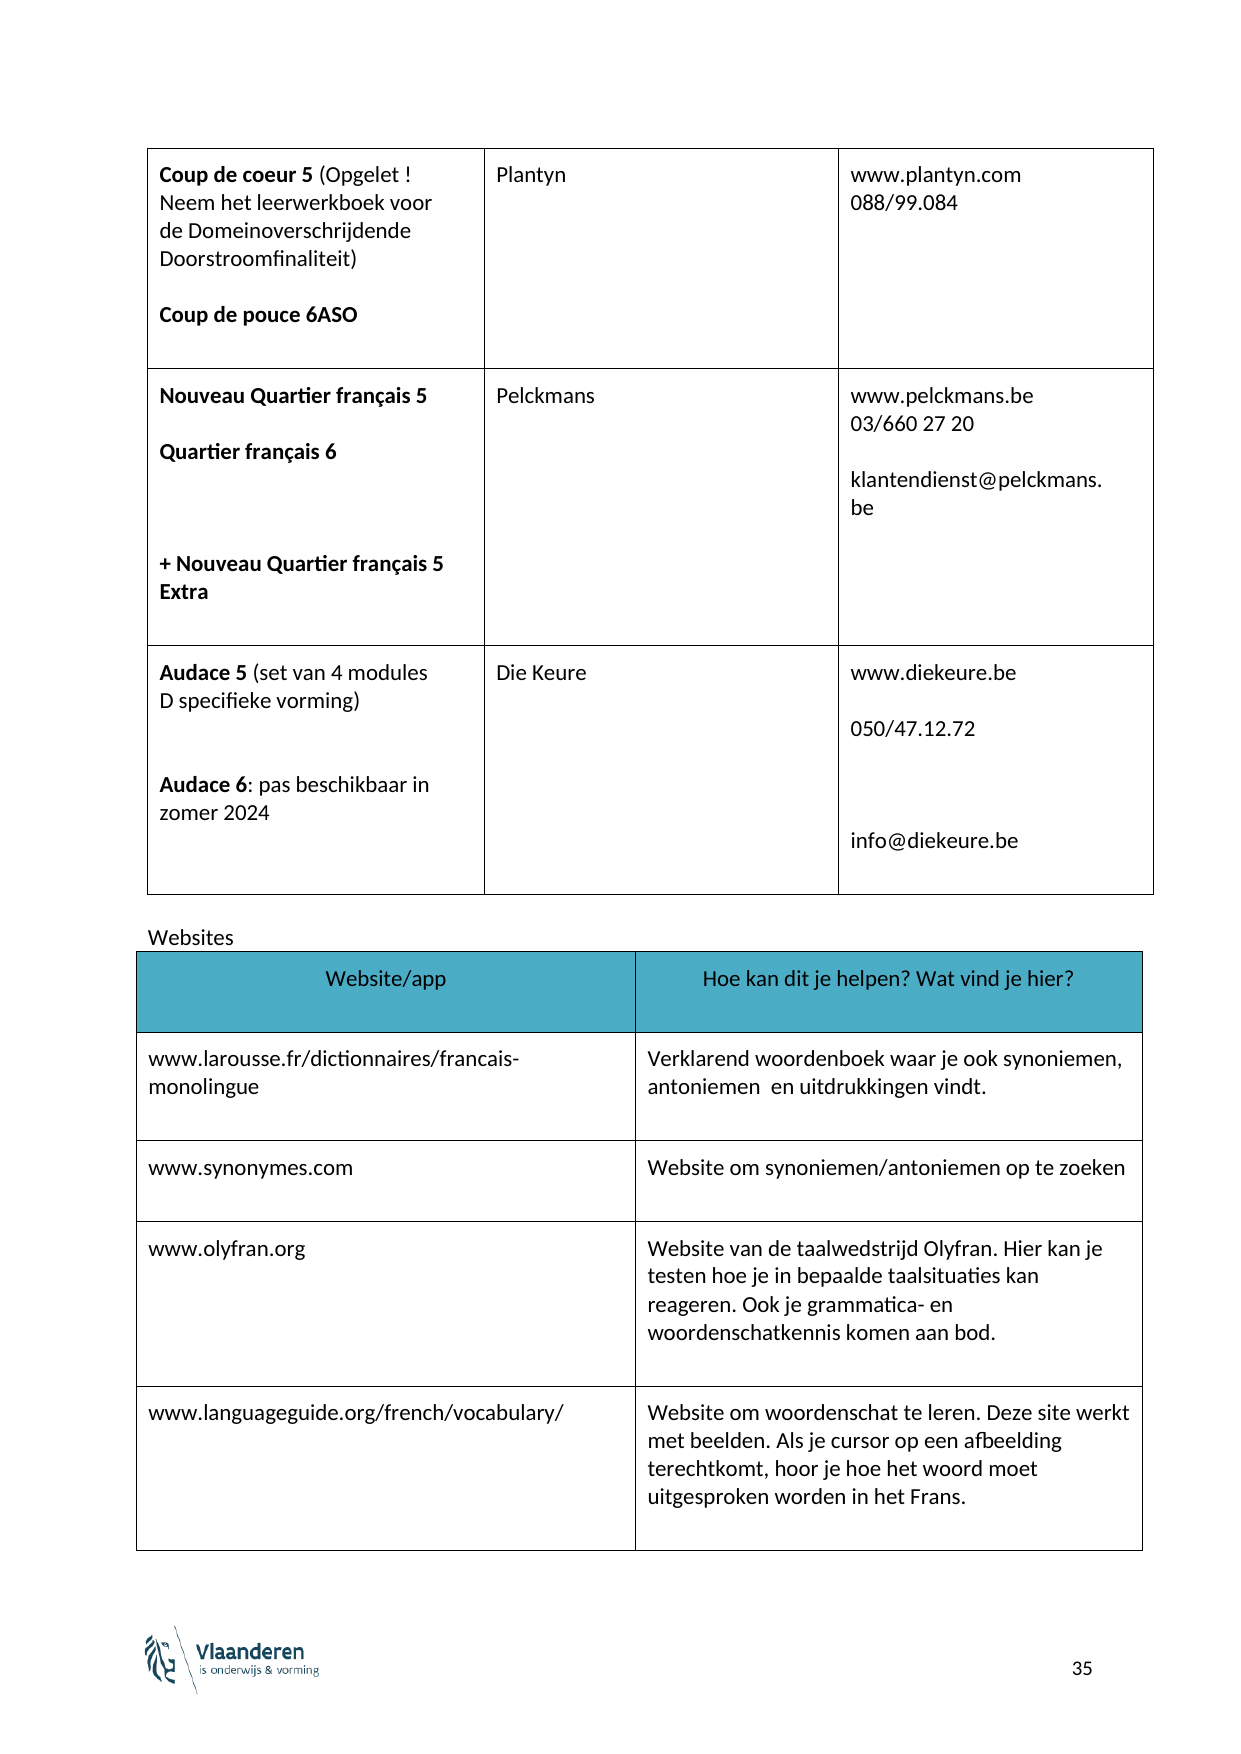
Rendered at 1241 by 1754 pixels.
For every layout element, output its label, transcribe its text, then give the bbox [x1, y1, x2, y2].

table_cell Die Keure [485, 646, 838, 894]
table_cell www.plantyn.com 088/99.084 [839, 149, 1153, 368]
table_cell www.olyfran.org [137, 1222, 635, 1386]
table_cell Verklarend woordenboek waar je ook synoniemen, antoniemen en uitdrukkingen vindt. [636, 1033, 1142, 1140]
table_cell Audace 5 (set van 4 modules D specifieke vorming) Audace 6: pas beschikbaar in zomer 2024 [148, 646, 484, 894]
table_cell www.diekeure.be 050/47.12.72 info@diekeure.be [839, 646, 1153, 894]
table_cell Plantyn [485, 149, 838, 368]
table_cell Coup de coeur 5 (Opgelet ! Neem het leerwerkboek voor de Domeinoverschrijdende Doorstroomfinaliteit) Coup de pouce 6ASO [148, 149, 484, 368]
table_cell Website om woordenschat te leren. Deze site werkt met beelden. Als je cursor op een afbeelding terechtkomt, hoor je hoe het woord moet uitgesproken worden in het Frans. [636, 1387, 1142, 1550]
table_cell www.languageguide.org/french/vocabulary/ [137, 1387, 635, 1550]
picture [144, 1626, 327, 1694]
table_cell www.larousse.fr/dictionnaires/francais-monolingue [137, 1033, 635, 1140]
text Websites [148, 895, 1093, 951]
table_cell www.synonymes.com [137, 1141, 635, 1221]
table_header Hoe kan dit je helpen? Wat vind je hier? [636, 952, 1142, 1032]
table_cell Website om synoniemen/antoniemen op te zoeken [636, 1141, 1142, 1221]
table_cell Nouveau Quartier français 5 Quartier français 6 + Nouveau Quartier français 5 Extra [148, 369, 484, 645]
table_cell Website van de taalwedstrijd Olyfran. Hier kan je testen hoe je in bepaalde taalsituaties kan reageren. Ook je grammatica- en woordenschatkennis komen aan bod. [636, 1222, 1142, 1386]
table_cell www.pelckmans.be 03/660 27 20 klantendienst@pelckmans.be [839, 369, 1153, 645]
table_cell Pelckmans [485, 369, 838, 645]
table_header Website/app [137, 952, 635, 1032]
